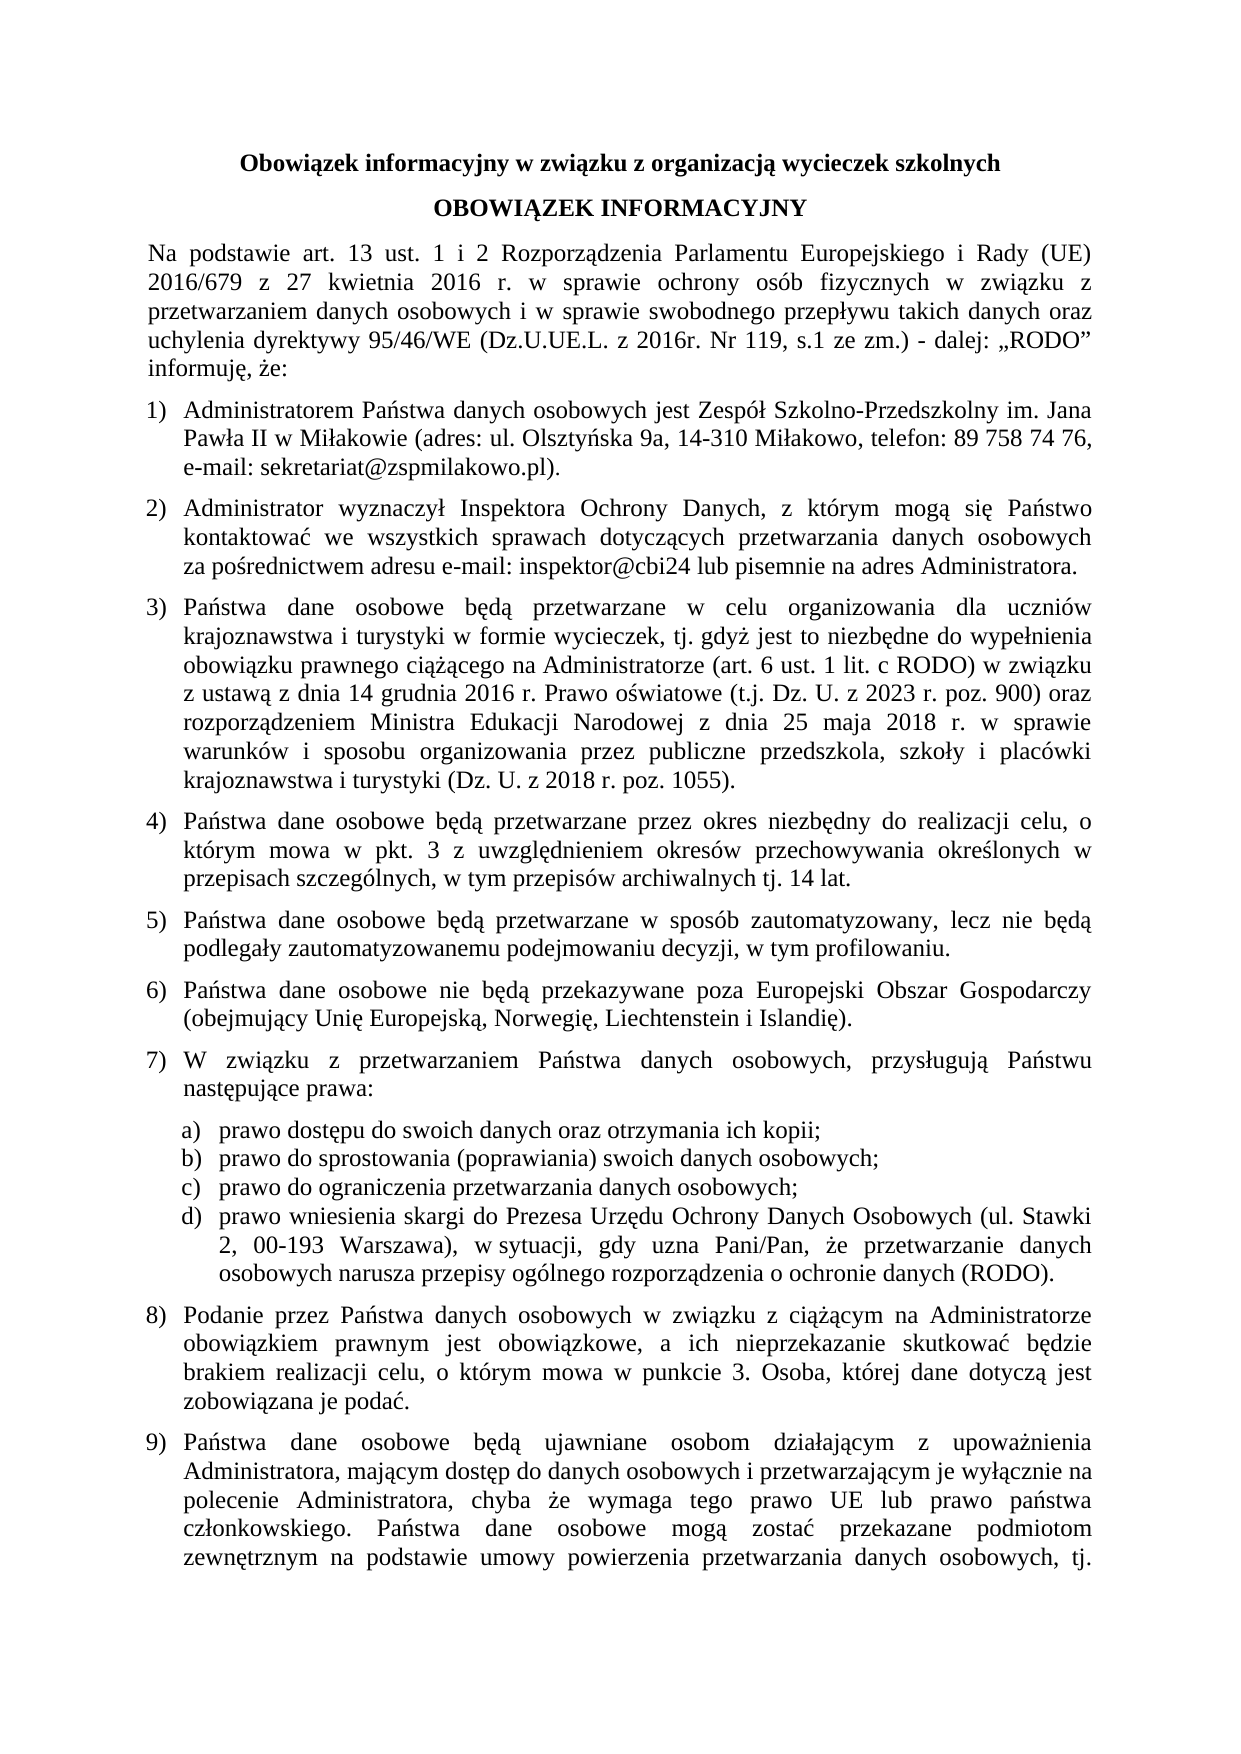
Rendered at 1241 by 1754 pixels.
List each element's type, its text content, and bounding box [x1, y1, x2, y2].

text Na podstawie art. 13 ust. 1 i 2 Rozporządzenia Parlamentu Europejskiego i Rady (UE) 2016/679 z 27 kwietnia 2016 r. w sprawie ochrony osób fizycznych w związku z przetwarzaniem danych osobowych i w sprawie swobodnego przepływu takich danych oraz uchylenia dyrektywy 95/46/WE (Dz.U.UE.L. z 2016r. Nr 119, s.1 ze zm.) - dalej: „RODO” informuję, że: [148, 238, 1093, 382]
list Państwa dane osobowe będą przetwarzane w sposób zautomatyzowany, lecz nie będą podlegały zautomatyzowanemu podejmowaniu decyzji, w tym profilowaniu. [146, 905, 1093, 962]
list Państwa dane osobowe nie będą przekazywane poza Europejski Obszar Gospodarczy (obejmujący Unię Europejską, Norwegię, Liechtenstein i Islandię). [146, 975, 1093, 1032]
list prawo do ograniczenia przetwarzania danych osobowych; [181, 1172, 1093, 1201]
list Państwa dane osobowe będą przetwarzane w celu organizowania dla uczniów krajoznawstwa i turystyki w formie wycieczek, tj. gdyż jest to niezbędne do wypełnienia obowiązku prawnego ciążącego na Administratorze (art. 6 ust. 1 lit. c RODO) w związku z ustawą z dnia 14 grudnia 2016 r. Prawo oświatowe (t.j. Dz. U. z 2023 r. poz. 900) oraz rozporządzeniem Ministra Edukacji Narodowej z dnia 25 maja 2018 r. w sprawie warunków i sposobu organizowania przez publiczne przedszkola, szkoły i placówki krajoznawstwa i turystyki (Dz. U. z 2018 r. poz. 1055). [146, 592, 1093, 793]
list Administrator wyznaczył Inspektora Ochrony Danych, z którym mogą się Państwo kontaktować we wszystkich sprawach dotyczących przetwarzania danych osobowych za pośrednictwem adresu e-mail: inspektor@cbi24 lub pisemnie na adres Administratora. [146, 493, 1093, 580]
list Państwa dane osobowe będą przetwarzane przez okres niezbędny do realizacji celu, o którym mowa w pkt. 3 z uwzględnieniem okresów przechowywania określonych w przepisach szczególnych, w tym przepisów archiwalnych tj. 14 lat. [146, 806, 1093, 892]
list prawo dostępu do swoich danych oraz otrzymania ich kopii; [181, 1115, 1093, 1143]
text Obowiązek informacyjny w związku z organizacją wycieczek szkolnych [148, 148, 1093, 176]
list Podanie przez Państwa danych osobowych w związku z ciążącym na Administratorze obowiązkiem prawnym jest obowiązkowe, a ich nieprzekazanie skutkować będzie brakiem realizacji celu, o którym mowa w punkcie 3. Osoba, której dane dotyczą jest zobowiązana je podać. [146, 1300, 1093, 1415]
text OBOWIĄZEK INFORMACYJNY [148, 193, 1093, 222]
list prawo wniesienia skargi do Prezesa Urzędu Ochrony Danych Osobowych (ul. Stawki 2, 00-193 Warszawa), w sytuacji, gdy uzna Pani/Pan, że przetwarzanie danych osobowych narusza przepisy ogólnego rozporządzenia o ochronie danych (RODO). [181, 1201, 1093, 1287]
list Administratorem Państwa danych osobowych jest Zespół Szkolno-Przedszkolny im. Jana Pawła II w Miłakowie (adres: ul. Olsztyńska 9a, 14-310 Miłakowo, telefon: 89 758 74 76, e-mail: sekretariat@zspmilakowo.pl). [146, 395, 1093, 481]
list W związku z przetwarzaniem Państwa danych osobowych, przysługują Państwu następujące prawa: [146, 1045, 1093, 1102]
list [146, 1427, 1093, 1571]
list prawo do sprostowania (poprawiania) swoich danych osobowych; [181, 1143, 1093, 1172]
